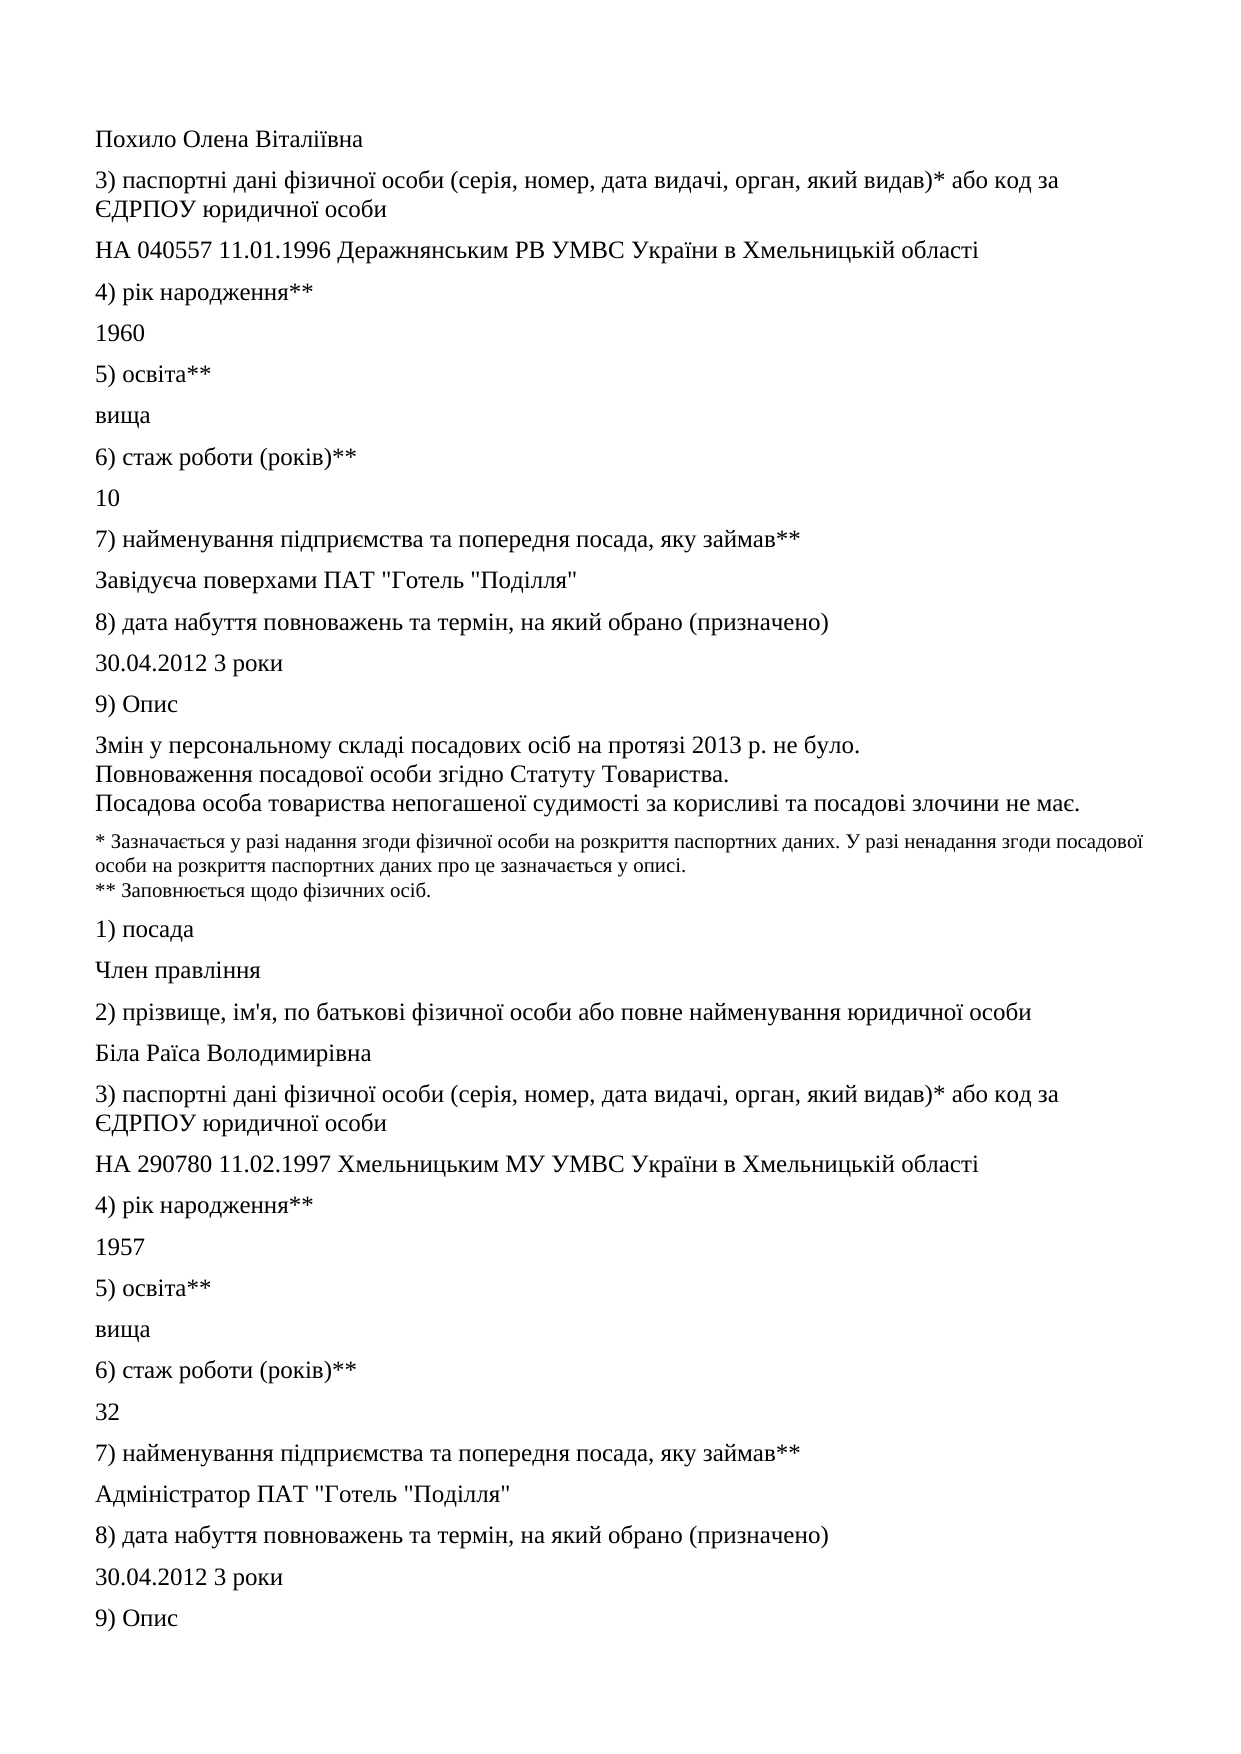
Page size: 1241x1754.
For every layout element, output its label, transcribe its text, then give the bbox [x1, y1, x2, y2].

table_cell 30.04.2012 3 роки [89, 642, 1152, 683]
table_cell 32 [89, 1390, 1152, 1432]
table_cell НА 290780 11.02.1997 Хмельницьким МУ УМВС України в Хмельницькiй областi [89, 1143, 1152, 1184]
table_cell 30.04.2012 3 роки [89, 1555, 1152, 1597]
table_cell 1957 [89, 1225, 1152, 1267]
table_cell Адмiнiстратор ПАТ "Готель "Подiлля" [89, 1473, 1152, 1514]
table_cell 3) паспортні дані фізичної особи (серія, номер, дата видачі, орган, який видав)* або код за ЄДРПОУ юридичної особи [89, 1073, 1152, 1143]
table_cell Похило Олена Вiталiївна [89, 118, 1152, 159]
table_cell Член правлiння [89, 949, 1152, 990]
table_cell 9) Опис [89, 1597, 1152, 1638]
table_cell 4) рік народження** [89, 271, 1152, 312]
table_cell 7) найменування підприємства та попередня посада, яку займав** [89, 518, 1152, 559]
table_cell 6) стаж роботи (років)** [89, 436, 1152, 477]
table_cell НА 040557 11.01.1996 Деражнянським РВ УМВС України в Хмельницькiй областi [89, 229, 1152, 271]
table_cell 9) Опис [89, 683, 1152, 724]
table_cell Бiла Раїса Володимирiвна [89, 1032, 1152, 1073]
table_cell 10 [89, 477, 1152, 518]
table_cell 5) освіта** [89, 353, 1152, 394]
table_cell вища [89, 1308, 1152, 1349]
table_cell Змiн у персональному складi посадових осiб на протязi 2013 р. не було. Повноваження посадової особи згiдно Статуту Товариства. Посадова особа товариства непогашеної судимостi за корисливi та посадовi злочини не має. [89, 724, 1152, 823]
table_cell * Зазначається у разі надання згоди фізичної особи на розкриття паспортних даних. У разі ненадання згоди посадової особи на розкриття паспортних даних про це зазначається у описі. ** Заповнюється щодо фізичних осіб. [89, 823, 1152, 908]
table_cell 1) посада [89, 908, 1152, 949]
table_cell 3) паспортні дані фізичної особи (серія, номер, дата видачі, орган, який видав)* або код за ЄДРПОУ юридичної особи [89, 159, 1152, 229]
table_cell 1960 [89, 312, 1152, 353]
table_cell 4) рік народження** [89, 1184, 1152, 1225]
table_cell 8) дата набуття повноважень та термін, на який обрано (призначено) [89, 1514, 1152, 1555]
table_cell 5) освіта** [89, 1267, 1152, 1308]
table_cell 6) стаж роботи (років)** [89, 1349, 1152, 1390]
table_cell 8) дата набуття повноважень та термін, на який обрано (призначено) [89, 601, 1152, 642]
table_cell 7) найменування підприємства та попередня посада, яку займав** [89, 1432, 1152, 1473]
table_cell 2) прізвище, ім'я, по батькові фізичної особи або повне найменування юридичної особи [89, 990, 1152, 1032]
table_cell Завiдуєча поверхами ПАТ "Готель "Подiлля" [89, 559, 1152, 601]
table_cell вища [89, 394, 1152, 436]
